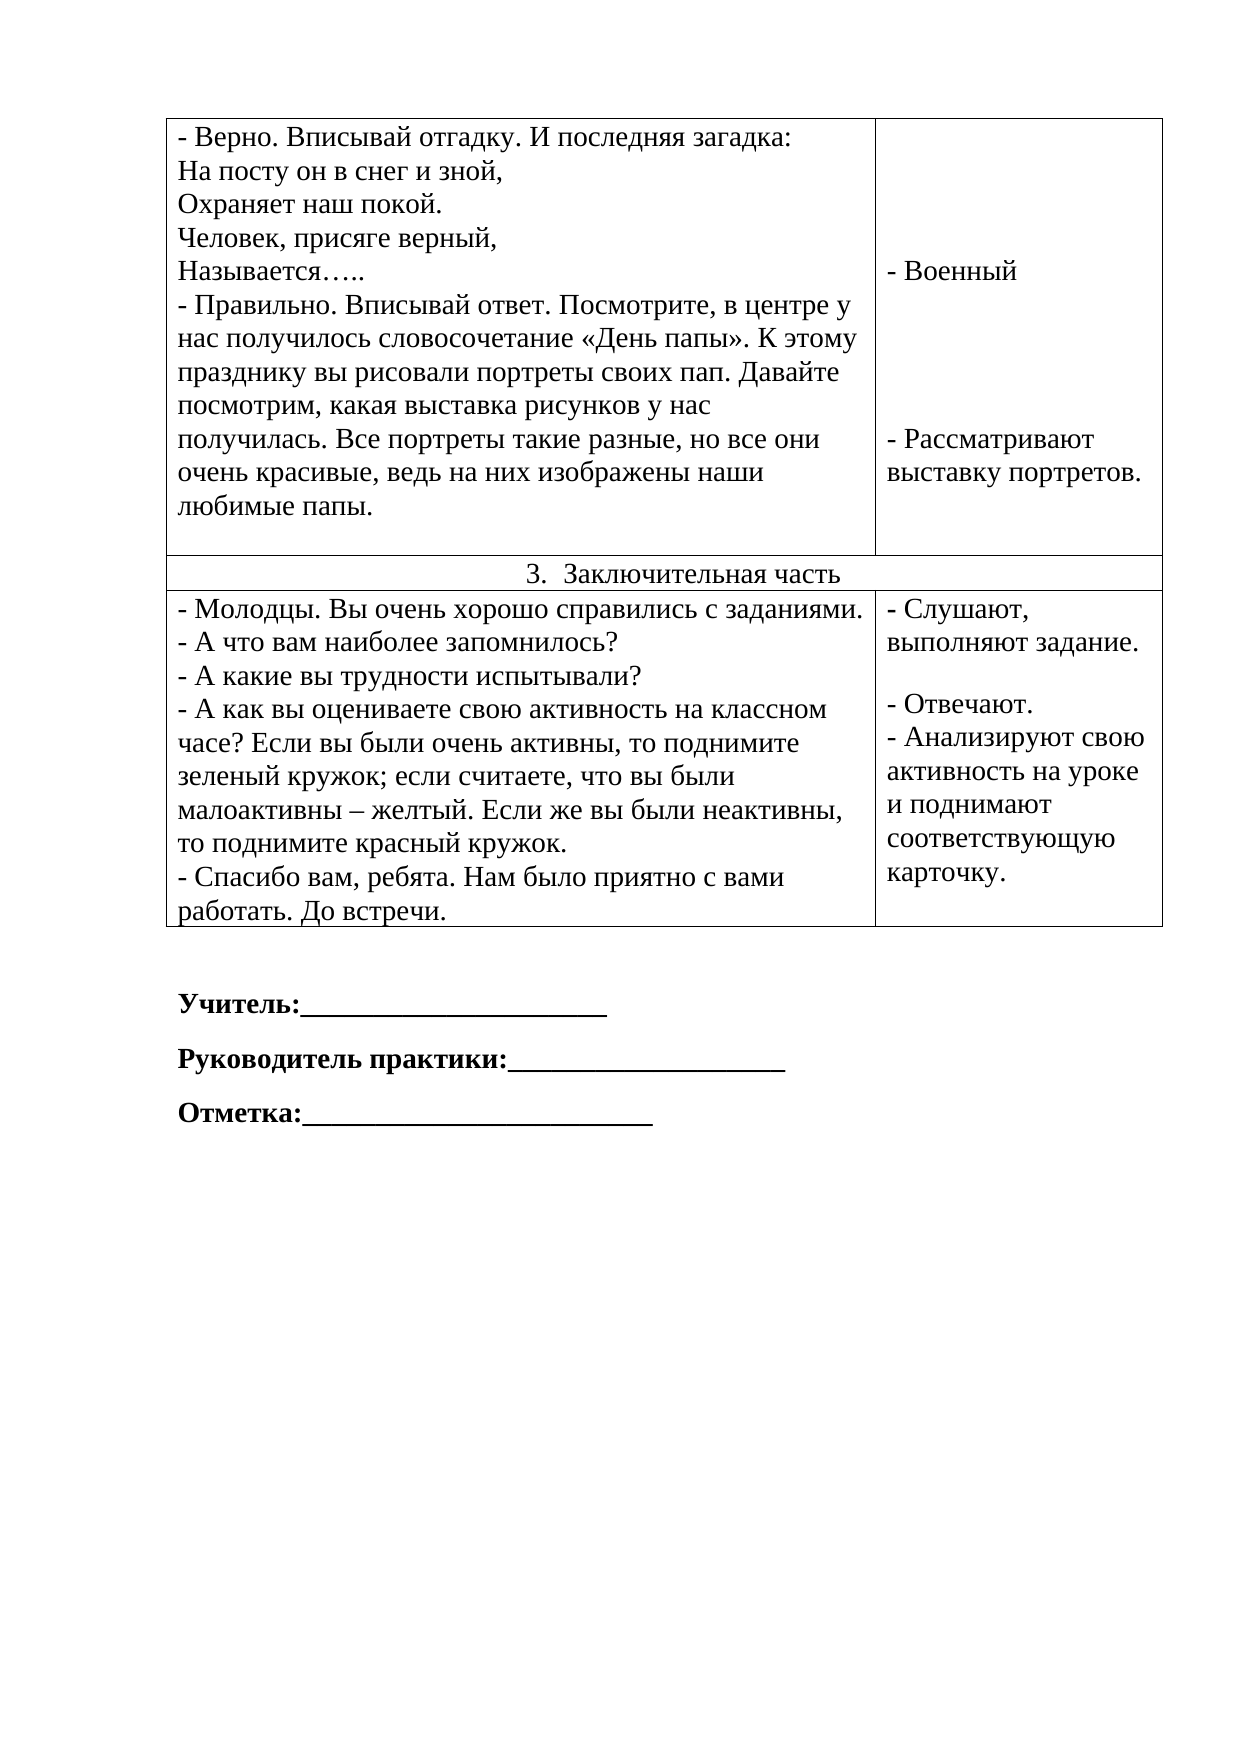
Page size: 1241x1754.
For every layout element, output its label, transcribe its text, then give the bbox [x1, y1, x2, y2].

table_cell - Слушают, выполняют задание. - Отвечают. - Анализируют свою активность на уроке и поднимают соответствующую карточку. [876, 591, 1162, 926]
table_cell Заключительная часть [167, 556, 1162, 590]
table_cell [876, 119, 1162, 555]
table_cell - Молодцы. Вы очень хорошо справились с заданиями. - А что вам наиболее запомнилось? - А какие вы трудности испытывали? - А как вы оцениваете свою активность на классном часе? Если вы были очень активны, то поднимите зеленый кружок; если считаете, что вы были малоактивны – желтый. Если же вы были неактивны, то поднимите красный кружок. - Спасибо вам, ребята. Нам было приятно с вами работать. До встречи. [167, 591, 875, 926]
text Руководитель практики:___________________ [177, 1041, 1152, 1074]
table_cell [167, 119, 875, 555]
text Отметка:________________________ [177, 1095, 1152, 1129]
text Учитель:_____________________ [177, 987, 1152, 1020]
